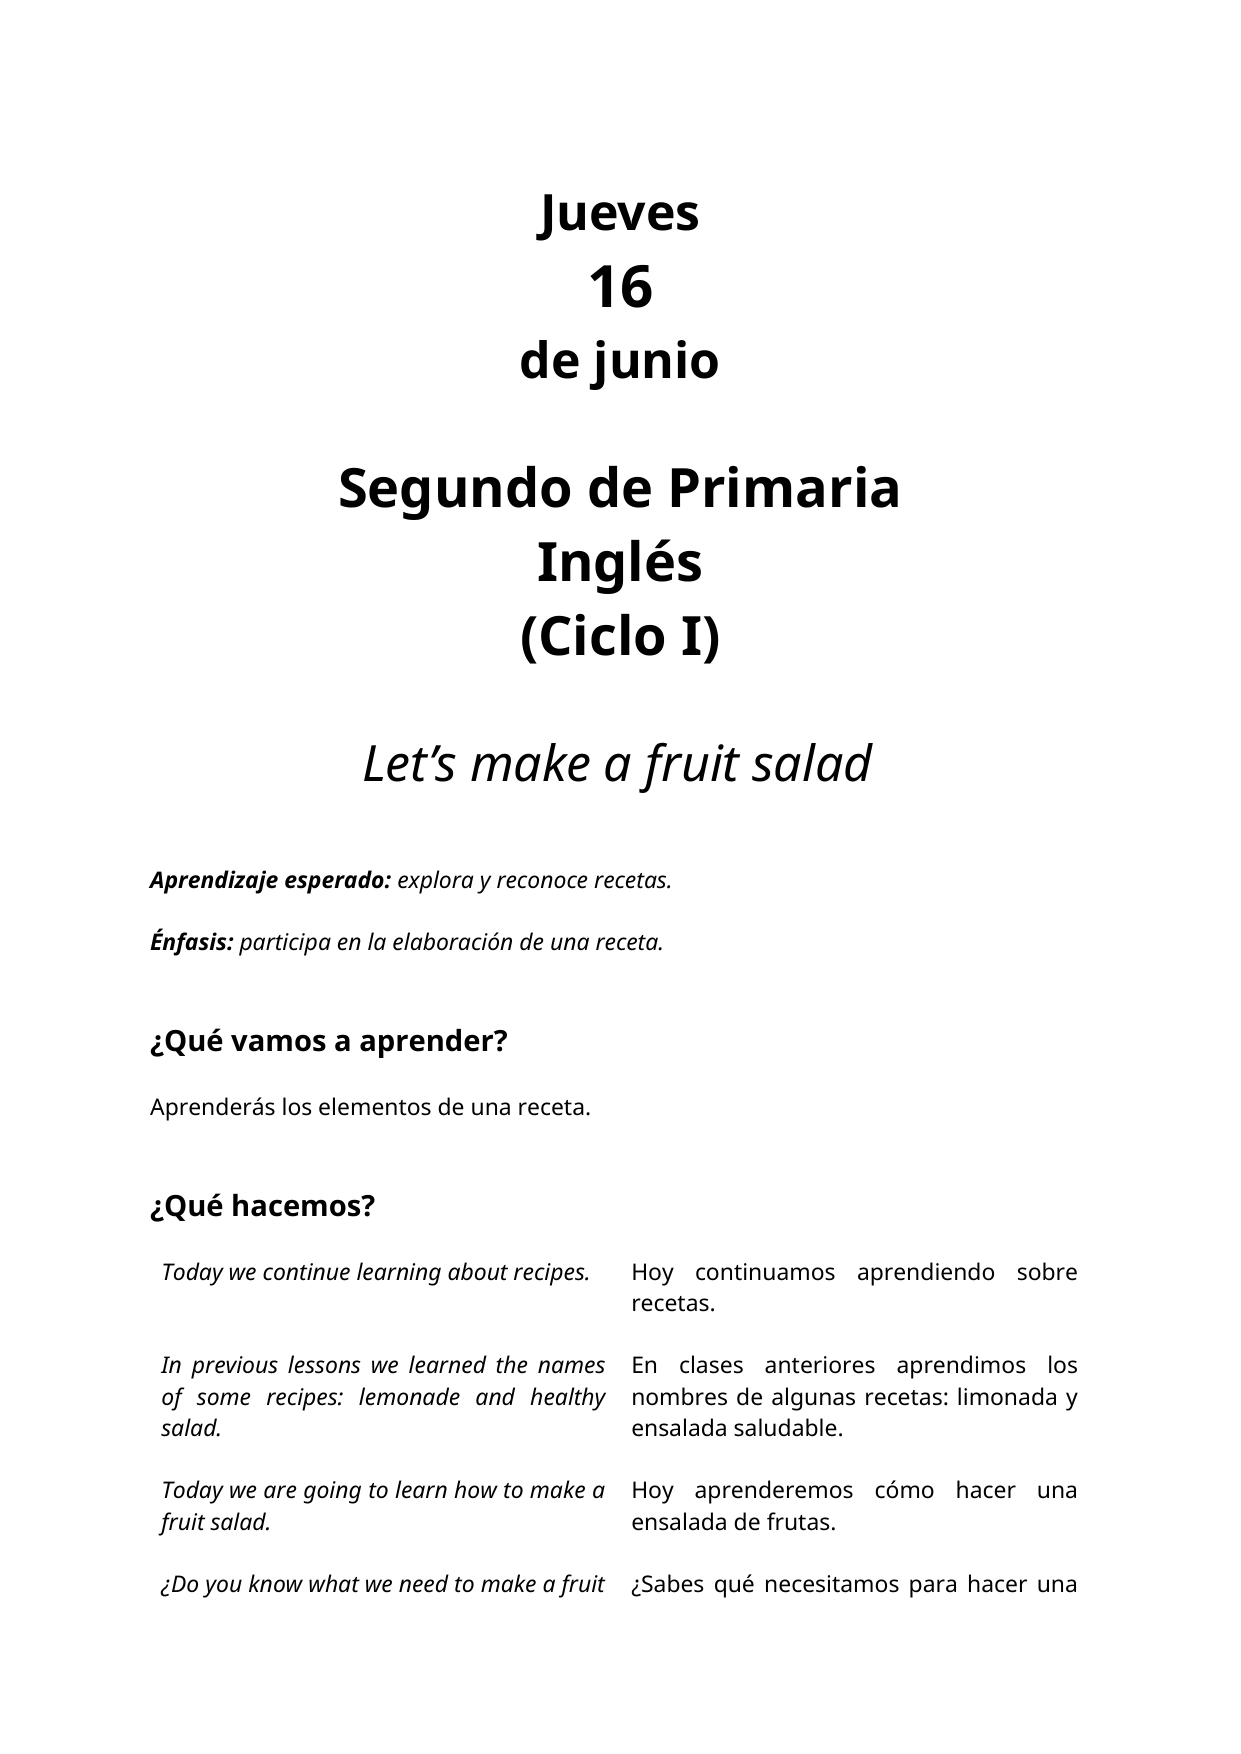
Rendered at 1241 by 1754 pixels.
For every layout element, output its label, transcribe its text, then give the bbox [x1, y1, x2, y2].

text Inglés [150, 523, 1090, 597]
table_header Today we are going to learn how to make a fruit salad. [150, 1475, 620, 1537]
text Aprenderás los elementos de una receta. [150, 1091, 1090, 1122]
text 16 [150, 245, 1090, 325]
text de junio [150, 325, 1090, 393]
text Aprendizaje esperado: explora y reconoce recetas. [150, 864, 1090, 895]
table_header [620, 1568, 1089, 1599]
text Énfasis: participa en la elaboración de una receta. [150, 926, 1090, 958]
table_header En clases anteriores aprendimos los nombres de algunas recetas: limonada y ensalada saludable. [620, 1350, 1089, 1443]
text Segundo de Primaria [150, 449, 1090, 523]
text Let’s make a fruit salad [150, 728, 1090, 796]
text Jueves [150, 177, 1090, 245]
text (Ciclo I) [150, 597, 1090, 671]
text ¿Qué hacemos? [150, 1185, 1090, 1224]
table_header In previous lessons we learned the names of some recipes: lemonade and healthy salad. [150, 1350, 620, 1443]
table_header Hoy continuamos aprendiendo sobre recetas. [620, 1256, 1089, 1318]
text ¿Qué vamos a aprender? [150, 1020, 1090, 1060]
table_header Hoy aprenderemos cómo hacer una ensalada de frutas. [620, 1475, 1089, 1537]
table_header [150, 1568, 620, 1599]
table_header Today we continue learning about recipes. [150, 1256, 620, 1318]
